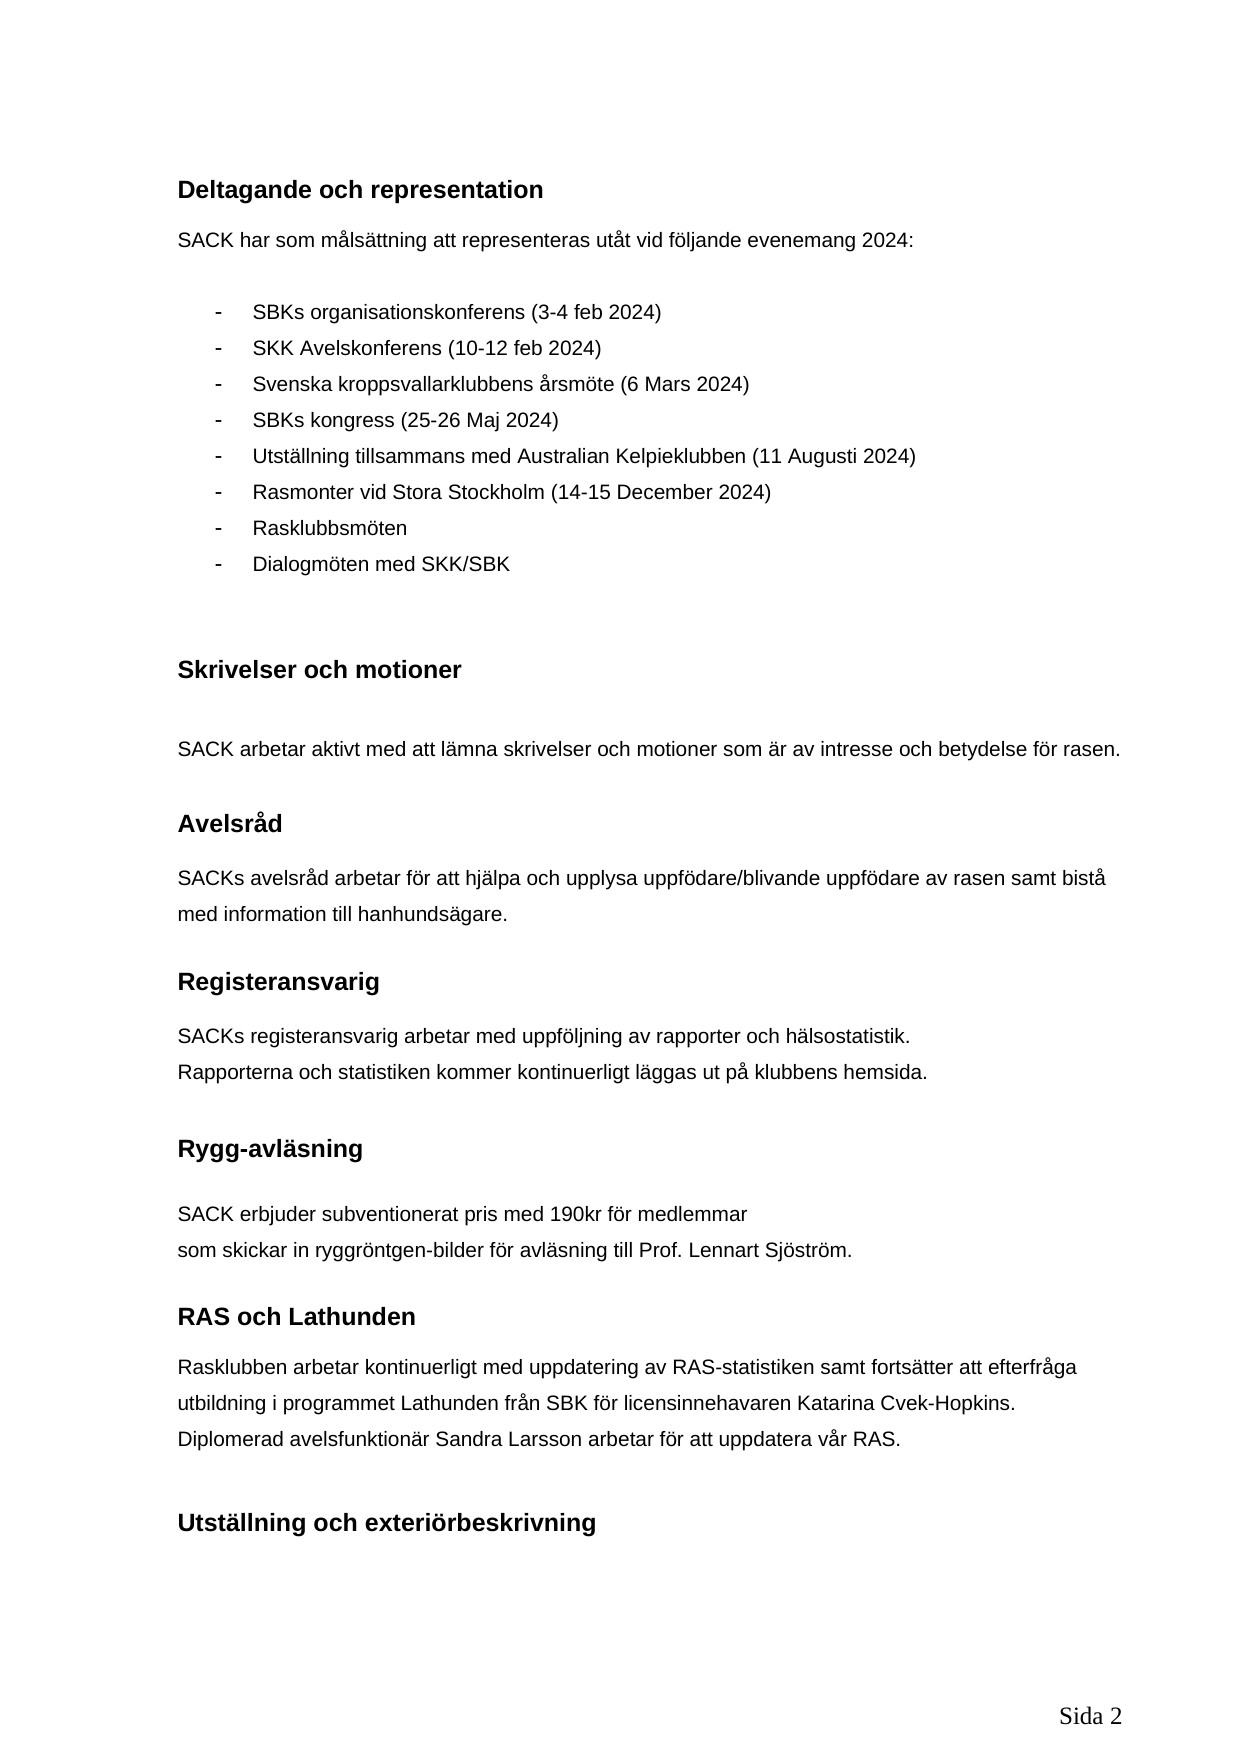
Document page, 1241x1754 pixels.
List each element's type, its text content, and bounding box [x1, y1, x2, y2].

list SBKs kongress (25-26 Maj 2024) [215, 408, 1122, 432]
text Deltagande och representation [177, 175, 1122, 204]
list Dialogmöten med SKK/SBK [215, 552, 1122, 617]
text Avelsråd [177, 808, 1122, 837]
text SACK erbjuder subventionerat pris med 190kr för medlemmar som skickar in ryggröntgen-bilder för avläsning till Prof. Lennart Sjöström. [177, 1201, 1122, 1261]
text Utställning och exteriörbeskrivning [177, 1508, 1122, 1537]
text Registeransvarig [177, 967, 1122, 1024]
text Skrivelser och motioner [177, 655, 1122, 684]
list Svenska kroppsvallarklubbens årsmöte (6 Mars 2024) [215, 372, 1122, 396]
text RAS och Lathunden [177, 1302, 1122, 1331]
list SBKs organisationskonferens (3-4 feb 2024) [215, 300, 1122, 324]
list SKK Avelskonferens (10-12 feb 2024) [215, 336, 1122, 360]
text med information till hanhundsägare. [177, 902, 1122, 926]
text SACKs avelsråd arbetar för att hjälpa och upplysa uppfödare/blivande uppfödare av rasen samt bistå [177, 866, 1122, 890]
text SACK har som målsättning att representeras utåt vid följande evenemang 2024: [177, 228, 1122, 252]
text Diplomerad avelsfunktionär Sandra Larsson arbetar för att uppdatera vår RAS. [177, 1427, 1122, 1494]
list Rasmonter vid Stora Stockholm (14-15 December 2024) [215, 480, 1122, 504]
text SACK arbetar aktivt med att lämna skrivelser och motioner som är av intresse och betydelse för rasen. [177, 737, 1122, 761]
text Rasklubben arbetar kontinuerligt med uppdatering av RAS-statistiken samt fortsätter att efterfråga utbildning i programmet Lathunden från SBK för licensinnehavaren Katarina Cvek-Hopkins. [177, 1355, 1122, 1415]
list Utställning tillsammans med Australian Kelpieklubben (11 Augusti 2024) [215, 444, 1122, 468]
list Rasklubbsmöten [215, 516, 1122, 540]
text SACKs registeransvarig arbetar med uppföljning av rapporter och hälsostatistik. Rapporterna och statistiken kommer kontinuerligt läggas ut på klubbens hemsida. Rygg-avläsning [177, 1024, 1122, 1163]
